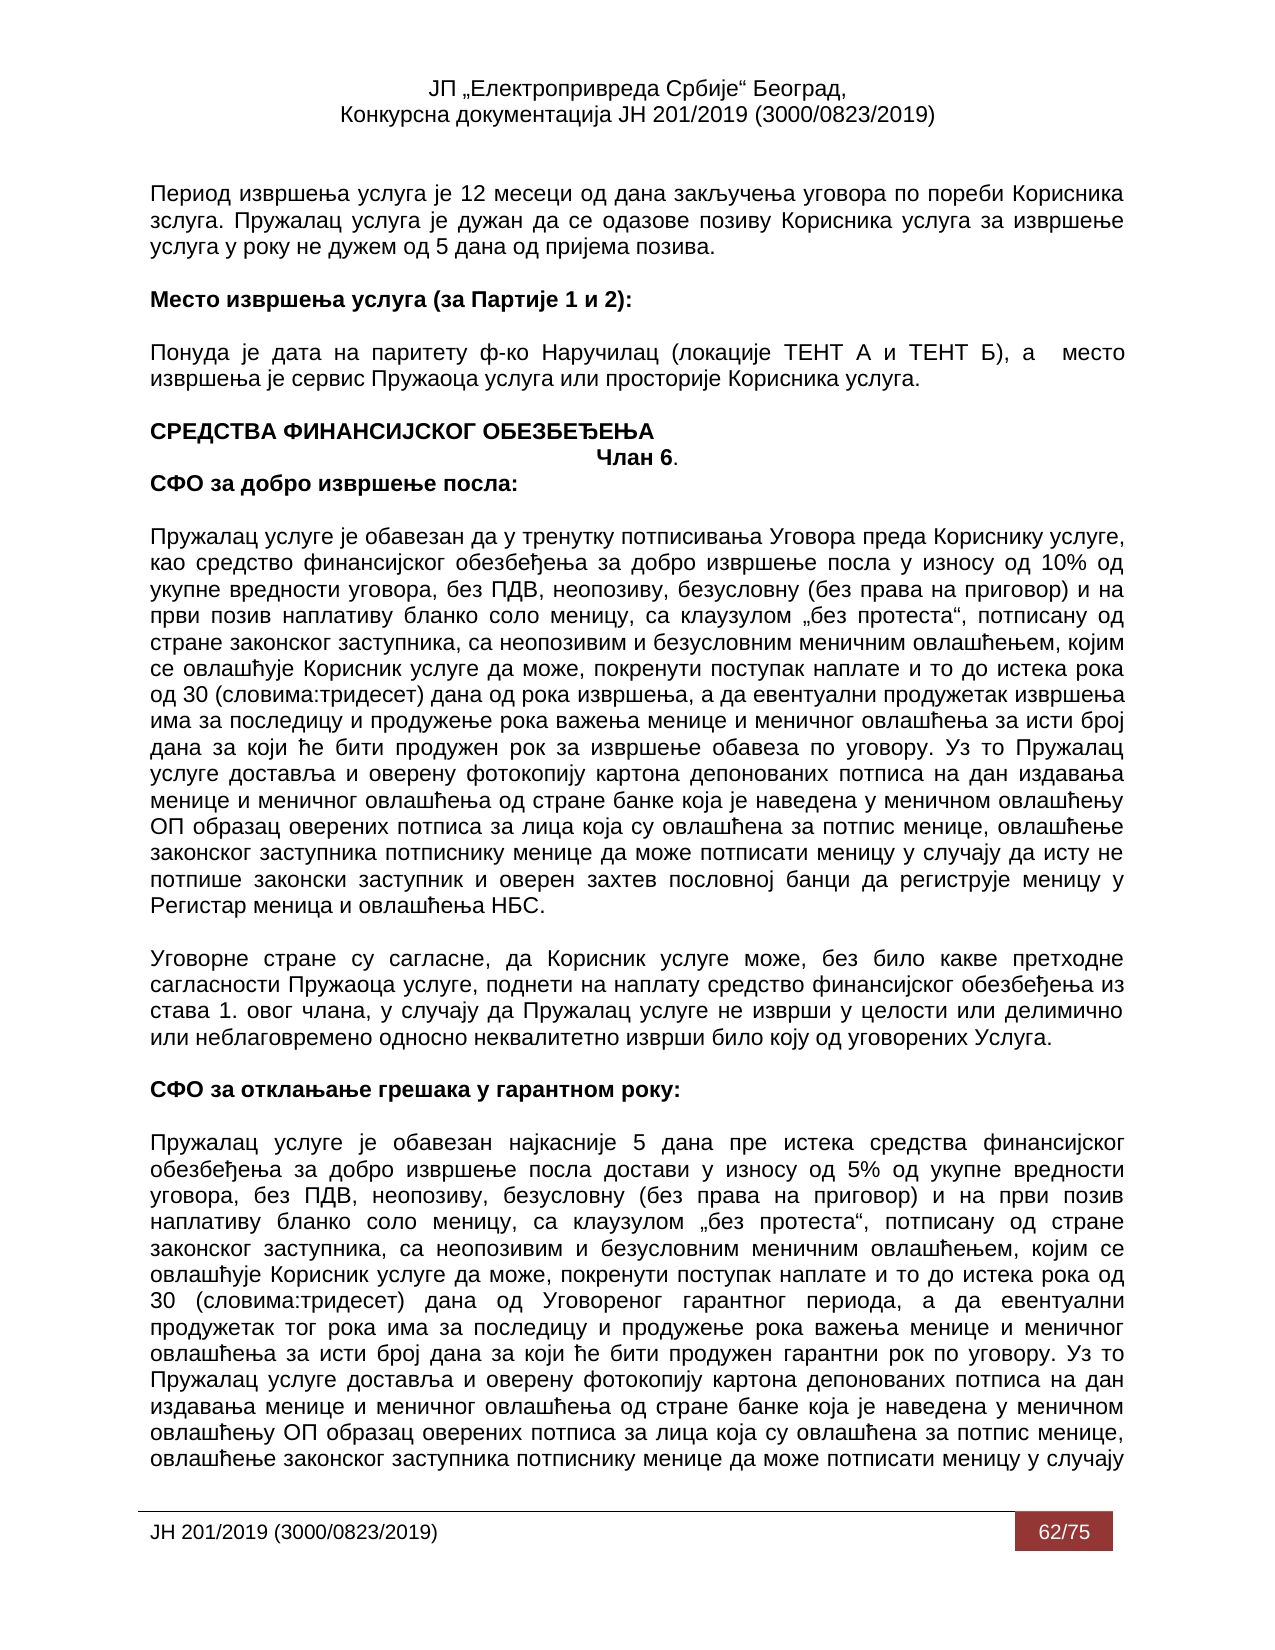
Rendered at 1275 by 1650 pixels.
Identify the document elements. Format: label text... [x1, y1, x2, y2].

text СФО за отклањање грешака у гарантном року: [150, 1076, 1125, 1103]
text Уговорне стране су сагласне, да Корисник услуге може, без било какве претходне сагласности Пружаоца услуге, поднети на наплату средство финансијског обезбеђења из става 1. овог члана, у случају да Пружалац услуге не изврши у целости или делимично или неблаговремено односно неквалитетно изврши било коју од уговорених Услуга. [150, 945, 1125, 1050]
text Место извршења услуга (за Партије 1 и 2): [150, 286, 1125, 312]
text СФО за добро извршење посла: [150, 470, 1125, 497]
text Пружалац услуге је обавезан да у тренутку потписивања Уговора преда Кориснику услуге, као средство финансијског обезбеђења за добро извршење посла у износу од 10% од укупне вредности уговора, без ПДВ, неопозиву, безусловну (без права на приговор) и на први позив наплативу бланко соло меницу, са клаузулом „без протеста“, потписану од стране законског заступника, са неопозивим и безусловним меничним овлашћењем, којим се овлашћује Корисник услуге да може, покренути поступак наплате и то до истека рока од 30 (словима:тридесет) дана од рока извршења, а да евентуални продужетак извршења има за последицу и продужење рока важења менице и меничног овлашћења за исти број дана за који ће бити продужен рок за извршење обавеза по уговору. Уз то Пружалац услуге доставља и оверену фотокопију картона депонованих потписа на дан издавања менице и меничног овлашћења од стране банке која је наведена у меничном овлашћењу ОП образац оверених потписа за лица која су овлашћена за потпис менице, овлашћење законског заступника потписнику менице да може потписати меницу у случају да исту не потпише законски заступник и оверен захтев пословној банци да региструје меницу у Регистар меница и овлашћења НБС. [150, 523, 1125, 918]
text Период извршења услуга је 12 месеци од дана закључења уговора по пореби Корисника зслуга. Пружалац услуга је дужан да се одазове позиву Корисника услуга за извршење услуга у року не дужем од 5 дана од пријема позива. [150, 180, 1125, 259]
text Члан 6. [150, 444, 1125, 470]
text СРЕДСТВА ФИНАНСИЈСКОГ ОБЕЗБЕЂЕЊА [150, 418, 1125, 444]
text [150, 1129, 1125, 1472]
text Понуда је дата на паритету ф-ко Наручилац (локације ТЕНТ А и ТЕНТ Б), а место извршења је сервис Пружаоца услуга или просторије Корисника услуга. [150, 338, 1125, 391]
